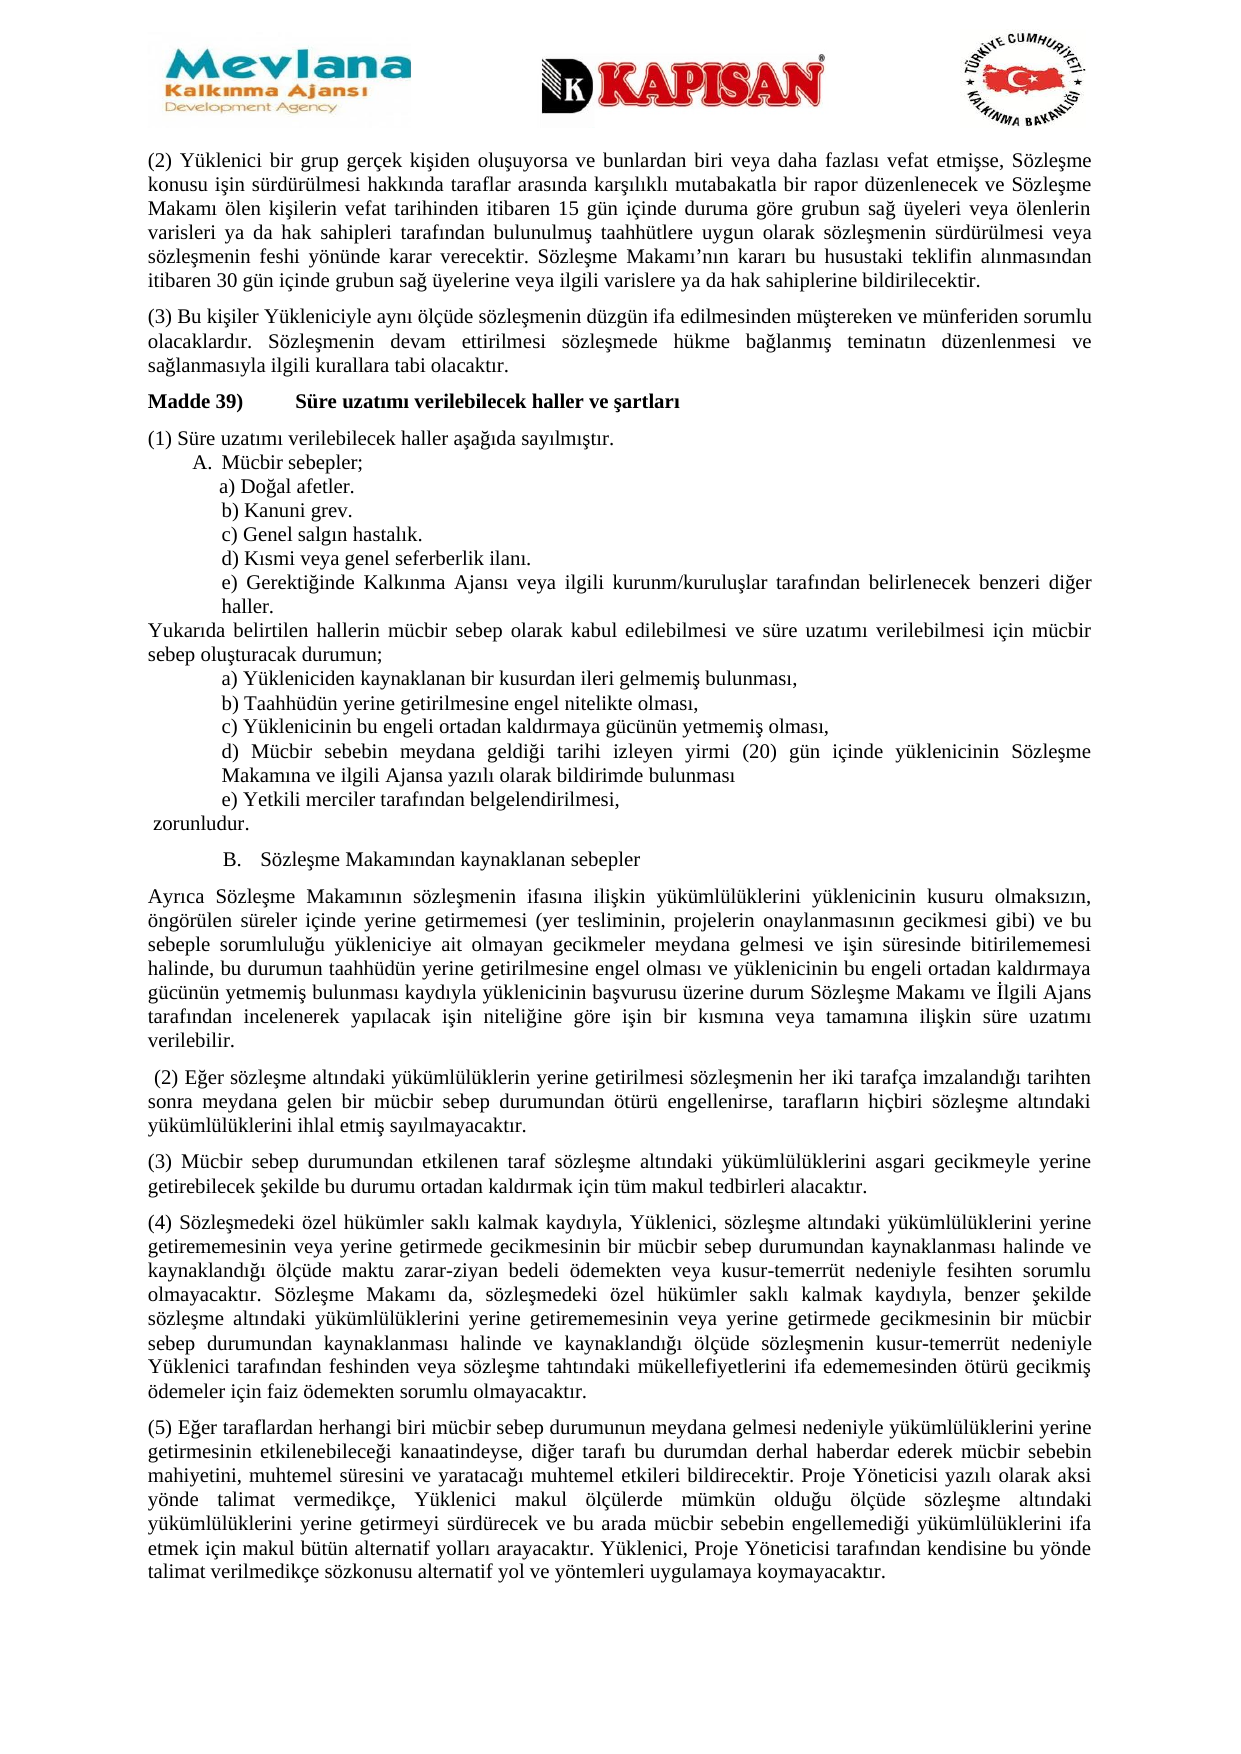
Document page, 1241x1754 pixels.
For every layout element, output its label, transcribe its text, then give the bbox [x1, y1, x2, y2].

list Sözleşme Makamından kaynaklanan sebepler [223, 847, 1093, 871]
text (2) Eğer sözleşme altındaki yükümlülüklerin yerine getirilmesi sözleşmenin her iki tarafça imzalandığı tarihten sonra meydana gelen bir mücbir sebep durumundan ötürü engellenirse, tarafların hiçbiri sözleşme altındaki yükümlülüklerini ihlal etmiş sayılmayacaktır. [148, 1065, 1093, 1137]
picture [536, 49, 829, 128]
text e) Yetkili merciler tarafından belgelendirilmesi, [148, 787, 1093, 811]
text a) Doğal afetler. [177, 474, 1093, 498]
picture [147, 32, 412, 128]
text a) Yükleniciden kaynaklanan bir kusurdan ileri gelmemiş bulunması, [148, 666, 1093, 690]
text b) Taahhüdün yerine getirilmesine engel nitelikte olması, [148, 690, 1093, 714]
text zorunludur. [148, 811, 1093, 835]
picture [960, 29, 1087, 128]
text c) Yüklenicinin bu engeli ortadan kaldırmaya gücünün yetmemiş olması, [148, 714, 1093, 738]
text (3) Mücbir sebep durumundan etkilenen taraf sözleşme altındaki yükümlülüklerini asgari gecikmeyle yerine getirebilecek şekilde bu durumu ortadan kaldırmak için tüm makul tedbirleri alacaktır. [148, 1149, 1093, 1198]
list Mücbir sebepler; [192, 450, 1093, 474]
text (3) Bu kişiler Yükleniciyle aynı ölçüde sözleşmenin düzgün ifa edilmesinden müştereken ve münferiden sorumlu olacaklardır. Sözleşmenin devam ettirilmesi sözleşmede hükme bağlanmış teminatın düzenlenmesi ve sağlanmasıyla ilgili kurallara tabi olacaktır. [148, 304, 1093, 377]
text (2) Yüklenici bir grup gerçek kişiden oluşuyorsa ve bunlardan biri veya daha fazlası vefat etmişse, Sözleşme konusu işin sürdürülmesi hakkında taraflar arasında karşılıklı mutabakatla bir rapor düzenlenecek ve Sözleşme Makamı ölen kişilerin vefat tarihinden itibaren 15 gün içinde duruma göre grubun sağ üyeleri veya ölenlerin varisleri ya da hak sahipleri tarafından bulunulmuş taahhütlere uygun olarak sözleşmenin sürdürülmesi veya sözleşmenin feshi yönünde karar verecektir. Sözleşme Makamı’nın kararı bu husustaki teklifin alınmasından itibaren 30 gün içinde grubun sağ üyelerine veya ilgili varislere ya da hak sahiplerine bildirilecektir. [148, 148, 1093, 292]
text Yukarıda belirtilen hallerin mücbir sebep olarak kabul edilebilmesi ve süre uzatımı verilebilmesi için mücbir sebep oluşturacak durumun; [148, 618, 1093, 666]
text e) Gerektiğinde Kalkınma Ajansı veya ilgili kurunm/kuruluşlar tarafından belirlenecek benzeri diğer haller. [221, 570, 1093, 618]
text b) Kanuni grev. [185, 498, 1093, 522]
text d) Mücbir sebebin meydana geldiği tarihi izleyen yirmi (20) gün içinde yüklenicinin Sözleşme Makamına ve ilgili Ajansa yazılı olarak bildirimde bulunması [221, 738, 1093, 787]
text (5) Eğer taraflardan herhangi biri mücbir sebep durumunun meydana gelmesi nedeniyle yükümlülüklerini yerine getirmesinin etkilenebileceği kanaatindeyse, diğer tarafı bu durumdan derhal haberdar ederek mücbir sebebin mahiyetini, muhtemel süresini ve yaratacağı muhtemel etkileri bildirecektir. Proje Yöneticisi yazılı olarak aksi yönde talimat vermedikçe, Yüklenici makul ölçülerde mümkün olduğu ölçüde sözleşme altındaki yükümlülüklerini yerine getirmeyi sürdürecek ve bu arada mücbir sebebin engellemediği yükümlülüklerini ifa etmek için makul bütün alternatif yolları arayacaktır. Yüklenici, Proje Yöneticisi tarafından kendisine bu yönde talimat verilmedikçe sözkonusu alternatif yol ve yöntemleri uygulamaya koymayacaktır. [148, 1415, 1093, 1583]
list Süre uzatımı verilebilecek haller ve şartları [148, 389, 1093, 413]
text c) Genel salgın hastalık. [221, 522, 1093, 546]
text Ayrıca Sözleşme Makamının sözleşmenin ifasına ilişkin yükümlülüklerini yüklenicinin kusuru olmaksızın, öngörülen süreler içinde yerine getirmemesi (yer tesliminin, projelerin onaylanmasının gecikmesi gibi) ve bu sebeple sorumluluğu yükleniciye ait olmayan gecikmeler meydana gelmesi ve işin süresinde bitirilememesi halinde, bu durumun taahhüdün yerine getirilmesine engel olması ve yüklenicinin bu engeli ortadan kaldırmaya gücünün yetmemiş bulunması kaydıyla yüklenicinin başvurusu üzerine durum Sözleşme Makamı ve İlgili Ajans tarafından incelenerek yapılacak işin niteliğine göre işin bir kısmına veya tamamına ilişkin süre uzatımı verilebilir. [148, 884, 1093, 1052]
text (1) Süre uzatımı verilebilecek haller aşağıda sayılmıştır. [148, 426, 1093, 450]
text (4) Sözleşmedeki özel hükümler saklı kalmak kaydıyla, Yüklenici, sözleşme altındaki yükümlülüklerini yerine getirememesinin veya yerine getirmede gecikmesinin bir mücbir sebep durumundan kaynaklanması halinde ve kaynaklandığı ölçüde maktu zarar-ziyan bedeli ödemekten veya kusur-temerrüt nedeniyle fesihten sorumlu olmayacaktır. Sözleşme Makamı da, sözleşmedeki özel hükümler saklı kalmak kaydıyla, benzer şekilde sözleşme altındaki yükümlülüklerini yerine getirememesinin veya yerine getirmede gecikmesinin bir mücbir sebep durumundan kaynaklanması halinde ve kaynaklandığı ölçüde sözleşmenin kusur-temerrüt nedeniyle Yüklenici tarafından feshinden veya sözleşme tahtındaki mükellefiyetlerini ifa edememesinden ötürü gecikmiş ödemeler için faiz ödemekten sorumlu olmayacaktır. [148, 1210, 1093, 1403]
text d) Kısmi veya genel seferberlik ilanı. [221, 546, 1093, 570]
